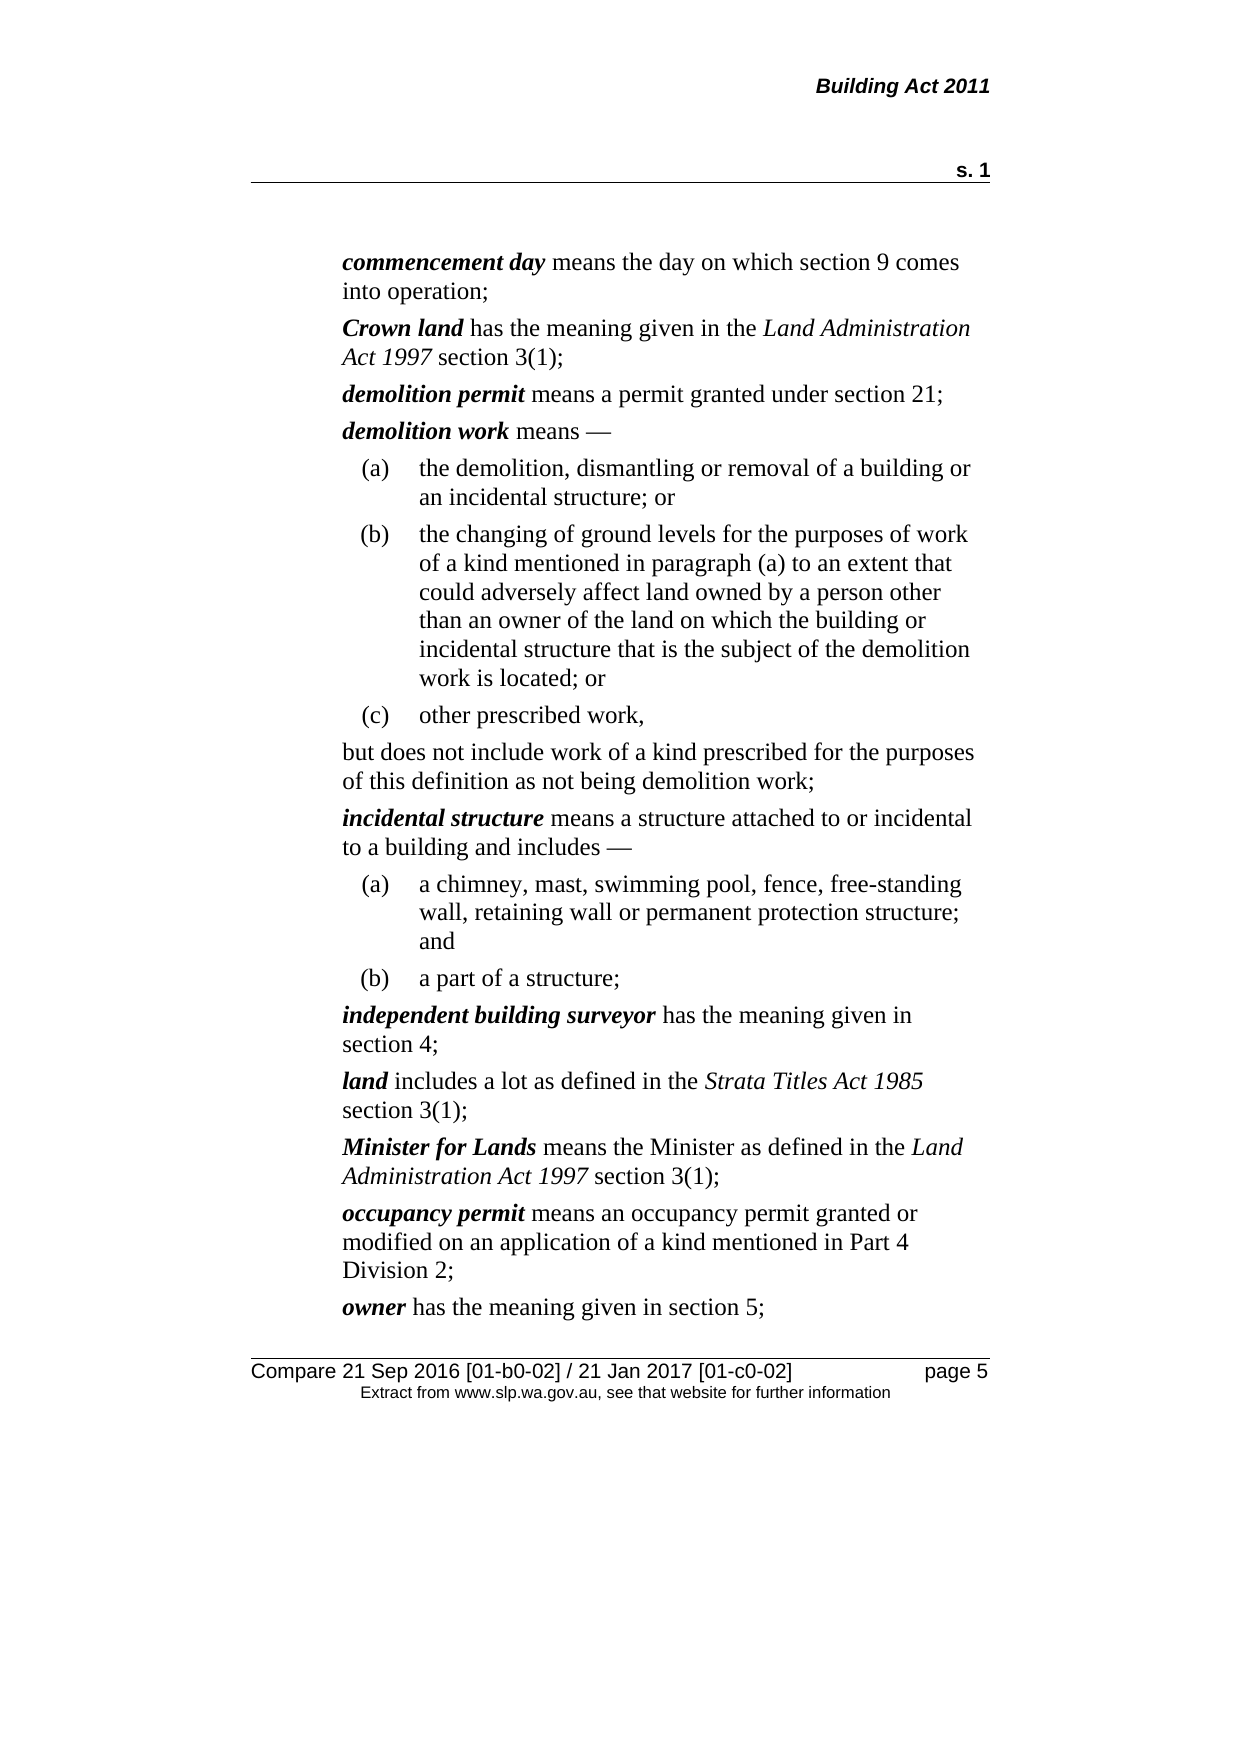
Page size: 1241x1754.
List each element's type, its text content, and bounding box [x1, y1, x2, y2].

text (c) other prescribed work, [251, 700, 990, 729]
text Crown land has the meaning given in the Land Administration Act 1997 section 3(1); [251, 313, 990, 371]
text but does not include work of a kind prescribed for the purposes of this definition as not being demolition work; [251, 737, 990, 794]
text (b) the changing of ground levels for the purposes of work of a kind mentioned in paragraph (a) to an extent that could adversely affect land owned by a person other than an owner of the land on which the building or incidental structure that is the subject of the demolition work is located; or [251, 519, 990, 692]
text independent building surveyor has the meaning given in section 4; [251, 1000, 990, 1058]
text land includes a lot as defined in the Strata Titles Act 1985 section 3(1); [251, 1066, 990, 1124]
text (a) a chimney, mast, swimming pool, fence, free-standing wall, retaining wall or permanent protection structure; and [251, 869, 990, 955]
text occupancy permit means an occupancy permit granted or modified on an application of a kind mentioned in Part 4 Division 2; [251, 1198, 990, 1284]
text Minister for Lands means the Minister as defined in the Land Administration Act 1997 section 3(1); [251, 1132, 990, 1189]
text demolition permit means a permit granted under section 21; [251, 379, 990, 408]
text (b) a part of a structure; [251, 963, 990, 992]
text commencement day means the day on which section 9 comes into operation; [251, 247, 990, 305]
text incidental structure means a structure attached to or incidental to a building and includes — [251, 803, 990, 860]
text demolition work means — [251, 416, 990, 445]
text (a) the demolition, dismantling or removal of a building or an incidental structure; or [251, 453, 990, 511]
text owner has the meaning given in section 5; [251, 1292, 990, 1321]
